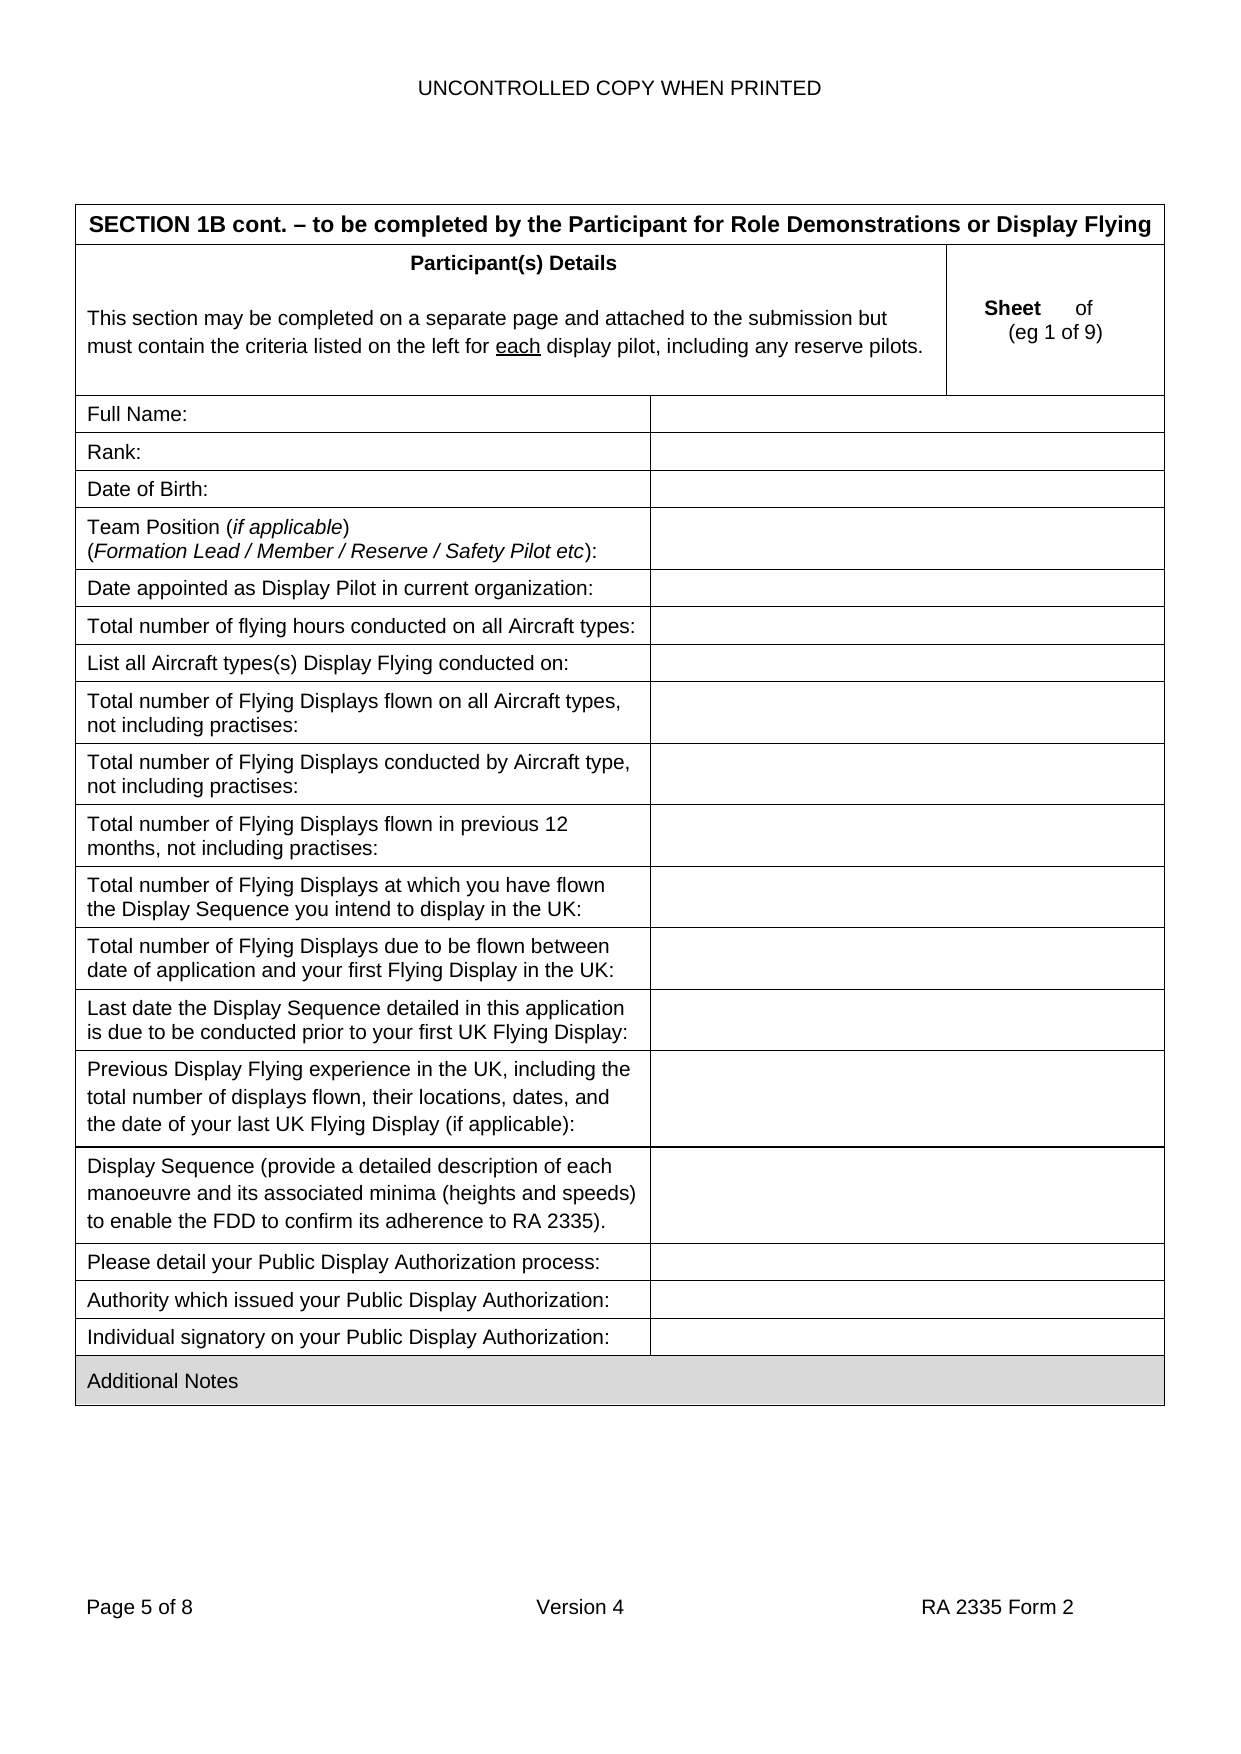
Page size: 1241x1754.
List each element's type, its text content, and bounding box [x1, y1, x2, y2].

table_cell [651, 645, 1164, 681]
table_cell Sheet of (eg 1 of 9) [947, 245, 1164, 395]
table_cell [651, 1051, 1164, 1146]
table_cell Participant(s) Details This section may be completed on a separate page and attached to the submission but must contain the criteria listed on the left for each display pilot, including any reserve pilots. [76, 245, 946, 395]
table_cell Please detail your Public Display Authorization process: [76, 1244, 650, 1280]
table_cell List all Aircraft types(s) Display Flying conducted on: [76, 645, 650, 681]
table_cell Display Sequence (provide a detailed description of each manoeuvre and its associated minima (heights and speeds) to enable the FDD to confirm its adherence to RA 2335). [76, 1148, 650, 1243]
table_cell [651, 990, 1164, 1050]
table_cell Total number of Flying Displays due to be flown between date of application and your first Flying Display in the UK: [76, 928, 650, 988]
table_cell [651, 1281, 1164, 1318]
table_cell Additional Notes [76, 1356, 1164, 1404]
table_cell Total number of Flying Displays flown in previous 12 months, not including practises: [76, 805, 650, 866]
table_header SECTION 1B cont. – to be completed by the Participant for Role Demonstrations or Display Flying [76, 205, 1164, 244]
table_cell [651, 805, 1164, 866]
table_cell Team Position (if applicable) (Formation Lead / Member / Reserve / Safety Pilot etc): [76, 508, 650, 569]
table_cell Rank: [76, 433, 650, 470]
table_cell Total number of Flying Displays flown on all Aircraft types, not including practises: [76, 682, 650, 743]
table_cell Previous Display Flying experience in the UK, including the total number of displays flown, their locations, dates, and the date of your last UK Flying Display (if applicable): [76, 1051, 650, 1146]
table_cell Total number of Flying Displays conducted by Aircraft type, not including practises: [76, 744, 650, 804]
table_cell [651, 1244, 1164, 1280]
table_cell Authority which issued your Public Display Authorization: [76, 1281, 650, 1318]
table_cell Date appointed as Display Pilot in current organization: [76, 570, 650, 606]
table_cell [651, 607, 1164, 644]
table_cell [651, 1319, 1164, 1355]
table_cell [651, 570, 1164, 606]
table_cell Total number of flying hours conducted on all Aircraft types: [76, 607, 650, 644]
table_cell Total number of Flying Displays at which you have flown the Display Sequence you intend to display in the UK: [76, 867, 650, 927]
table_cell [651, 744, 1164, 804]
table_cell [651, 928, 1164, 988]
table_cell Date of Birth: [76, 471, 650, 507]
table_cell [651, 433, 1164, 470]
table_cell [651, 1148, 1164, 1243]
table_cell [651, 396, 1164, 432]
table_cell Individual signatory on your Public Display Authorization: [76, 1319, 650, 1355]
table_cell [651, 471, 1164, 507]
table_cell [651, 682, 1164, 743]
table_cell [651, 867, 1164, 927]
table_cell Full Name: [76, 396, 650, 432]
table_cell Last date the Display Sequence detailed in this application is due to be conducted prior to your first UK Flying Display: [76, 990, 650, 1050]
table_cell [651, 508, 1164, 569]
